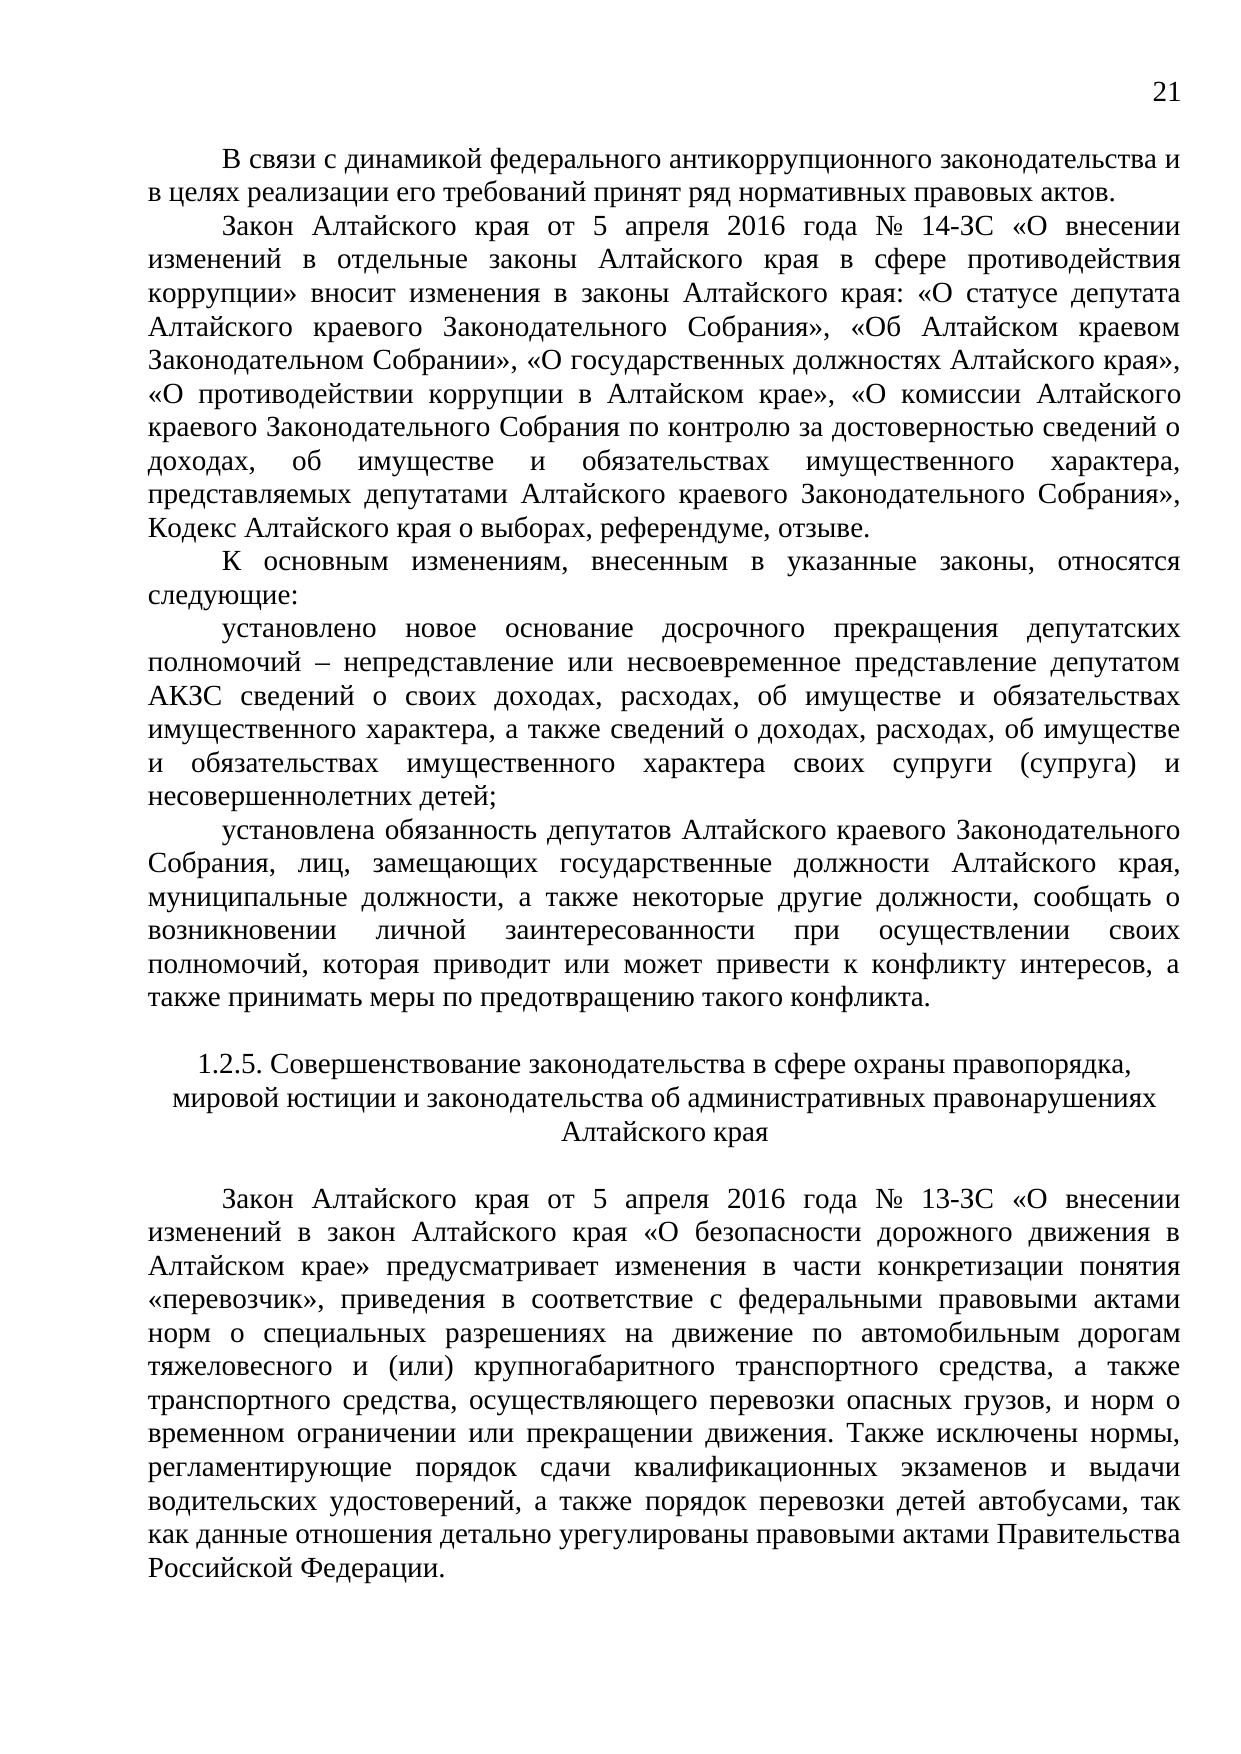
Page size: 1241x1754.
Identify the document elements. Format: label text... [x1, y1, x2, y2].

text Закон Алтайского края от 5 апреля 2016 года № 14-ЗС «О внесении изменений в отдельные законы Алтайского края в сфере противодействия коррупции» вносит изменения в законы Алтайского края: «О статусе депутата Алтайского краевого Законодательного Собрания», «Об Алтайском краевом Законодательном Собрании», «О государственных должностях Алтайского края», «О противодействии коррупции в Алтайском крае», «О комиссии Алтайского краевого Законодательного Собрания по контролю за достоверностью сведений о доходах, об имуществе и обязательствах имущественного характера, представляемых депутатами Алтайского краевого Законодательного Собрания», Кодекс Алтайского края о выборах, референдуме, отзыве. [148, 208, 1181, 543]
text Закон Алтайского края от 5 апреля 2016 года № 13-ЗС «О внесении изменений в закон Алтайского края «О безопасности дорожного движения в Алтайском крае» предусматривает изменения в части конкретизации понятия «перевозчик», приведения в соответствие с федеральными правовыми актами норм о специальных разрешениях на движение по автомобильным дорогам тяжеловесного и (или) крупногабаритного транспортного средства, а также транспортного средства, осуществляющего перевозки опасных грузов, и норм о временном ограничении или прекращении движения. Также исключены нормы, регламентирующие порядок сдачи квалификационных экзаменов и выдачи водительских удостоверений, а также порядок перевозки детей автобусами, так как данные отношения детально урегулированы правовыми актами Правительства Российской Федерации. [148, 1181, 1181, 1583]
text В связи с динамикой федерального антикоррупционного законодательства и в целях реализации его требований принят ряд нормативных правовых актов. [148, 141, 1181, 208]
text К основным изменениям, внесенным в указанные законы, относятся следующие: [148, 543, 1181, 611]
text установлена обязанность депутатов Алтайского краевого Законодательного Собрания, лиц, замещающих государственные должности Алтайского края, муниципальные должности, а также некоторые другие должности, сообщать о возникновении личной заинтересованности при осуществлении своих полномочий, которая приводит или может привести к конфликту интересов, а также принимать меры по предотвращению такого конфликта. [148, 812, 1181, 1013]
subtitle 1.2.5. Совершенствование законодательства в сфере охраны правопорядка, мировой юстиции и законодательства об административных правонарушениях Алтайского края [148, 1047, 1181, 1147]
text установлено новое основание досрочного прекращения депутатских полномочий – непредставление или несвоевременное представление депутатом АКЗС сведений о своих доходах, расходах, об имуществе и обязательствах имущественного характера, а также сведений о доходах, расходах, об имуществе и обязательствах имущественного характера своих супруги (супруга) и несовершеннолетних детей; [148, 611, 1181, 812]
